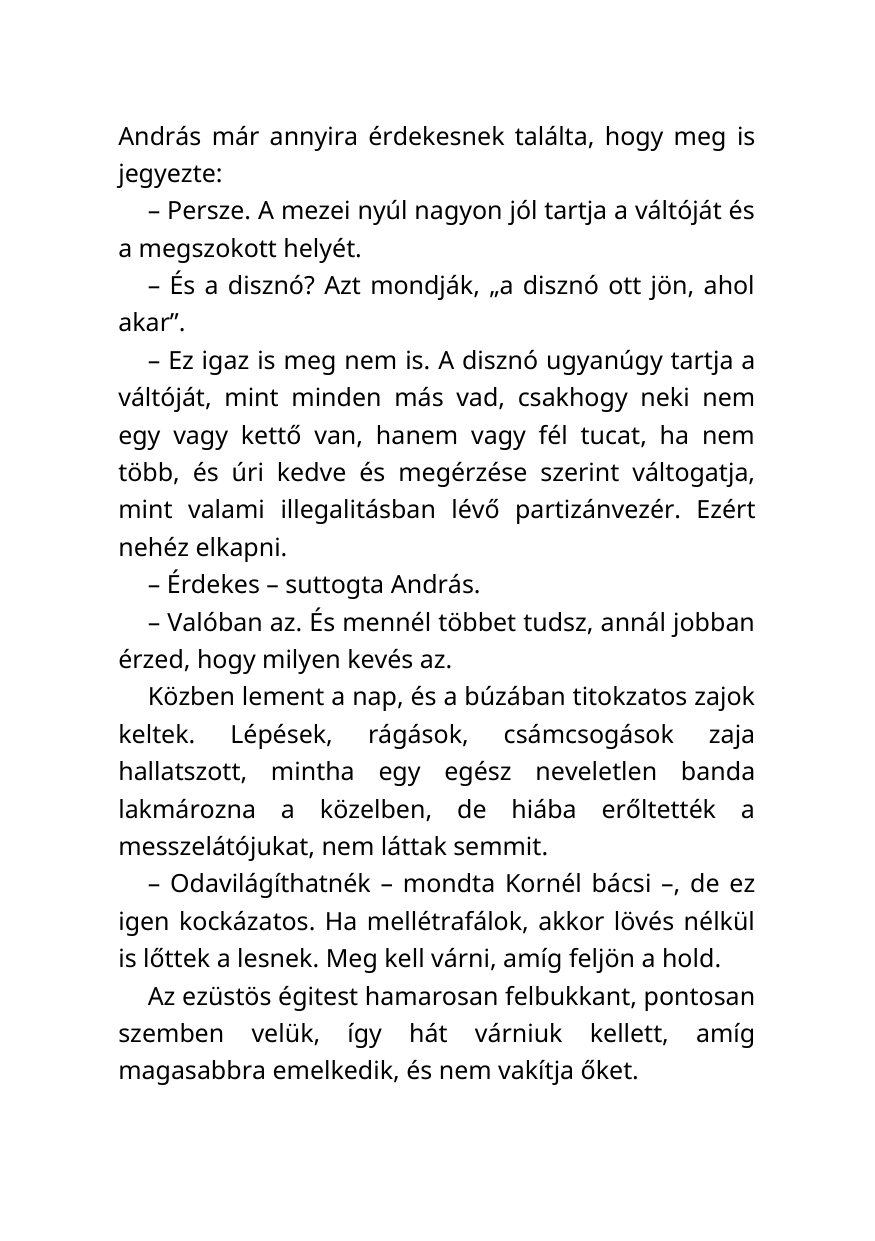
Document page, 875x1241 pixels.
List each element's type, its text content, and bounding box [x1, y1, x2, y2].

text – Odavilágíthatnék – mondta Kornél bácsi –, de ez igen kockázatos. Ha mellétrafálok, akkor lövés nélkül is lőttek a lesnek. Meg kell várni, amíg feljön a hold. [118, 866, 756, 975]
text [118, 118, 756, 189]
text – Persze. A mezei nyúl nagyon jól tartja a váltóját és a megszokott helyét. [118, 193, 756, 264]
text – És a disznó? Azt mondják, „a disznó ott jön, ahol akar”. [118, 268, 756, 339]
text – Érdekes – suttogta András. [118, 567, 756, 601]
text Közben lement a nap, és a búzában titokzatos zajok keltek. Lépések, rágások, csámcsogások zaja hallatszott, mintha egy egész neveletlen banda lakmározna a közelben, de hiába erőltették a messzelátójukat, nem láttak semmit. [118, 679, 756, 863]
text – Ez igaz is meg nem is. A disznó ugyanúgy tartja a váltóját, mint minden más vad, csakhogy neki nem egy vagy kettő van, hanem vagy fél tucat, ha nem több, és úri kedve és megérzése szerint váltogatja, mint valami illegalitásban lévő partizánvezér. Ezért nehéz elkapni. [118, 342, 756, 563]
text Az ezüstös égitest hamarosan felbukkant, pontosan szemben velük, így hát várniuk kellett, amíg magasabbra emelkedik, és nem vakítja őket. [118, 978, 756, 1087]
text – Valóban az. És mennél többet tudsz, annál jobban érzed, hogy milyen kevés az. [118, 604, 756, 676]
